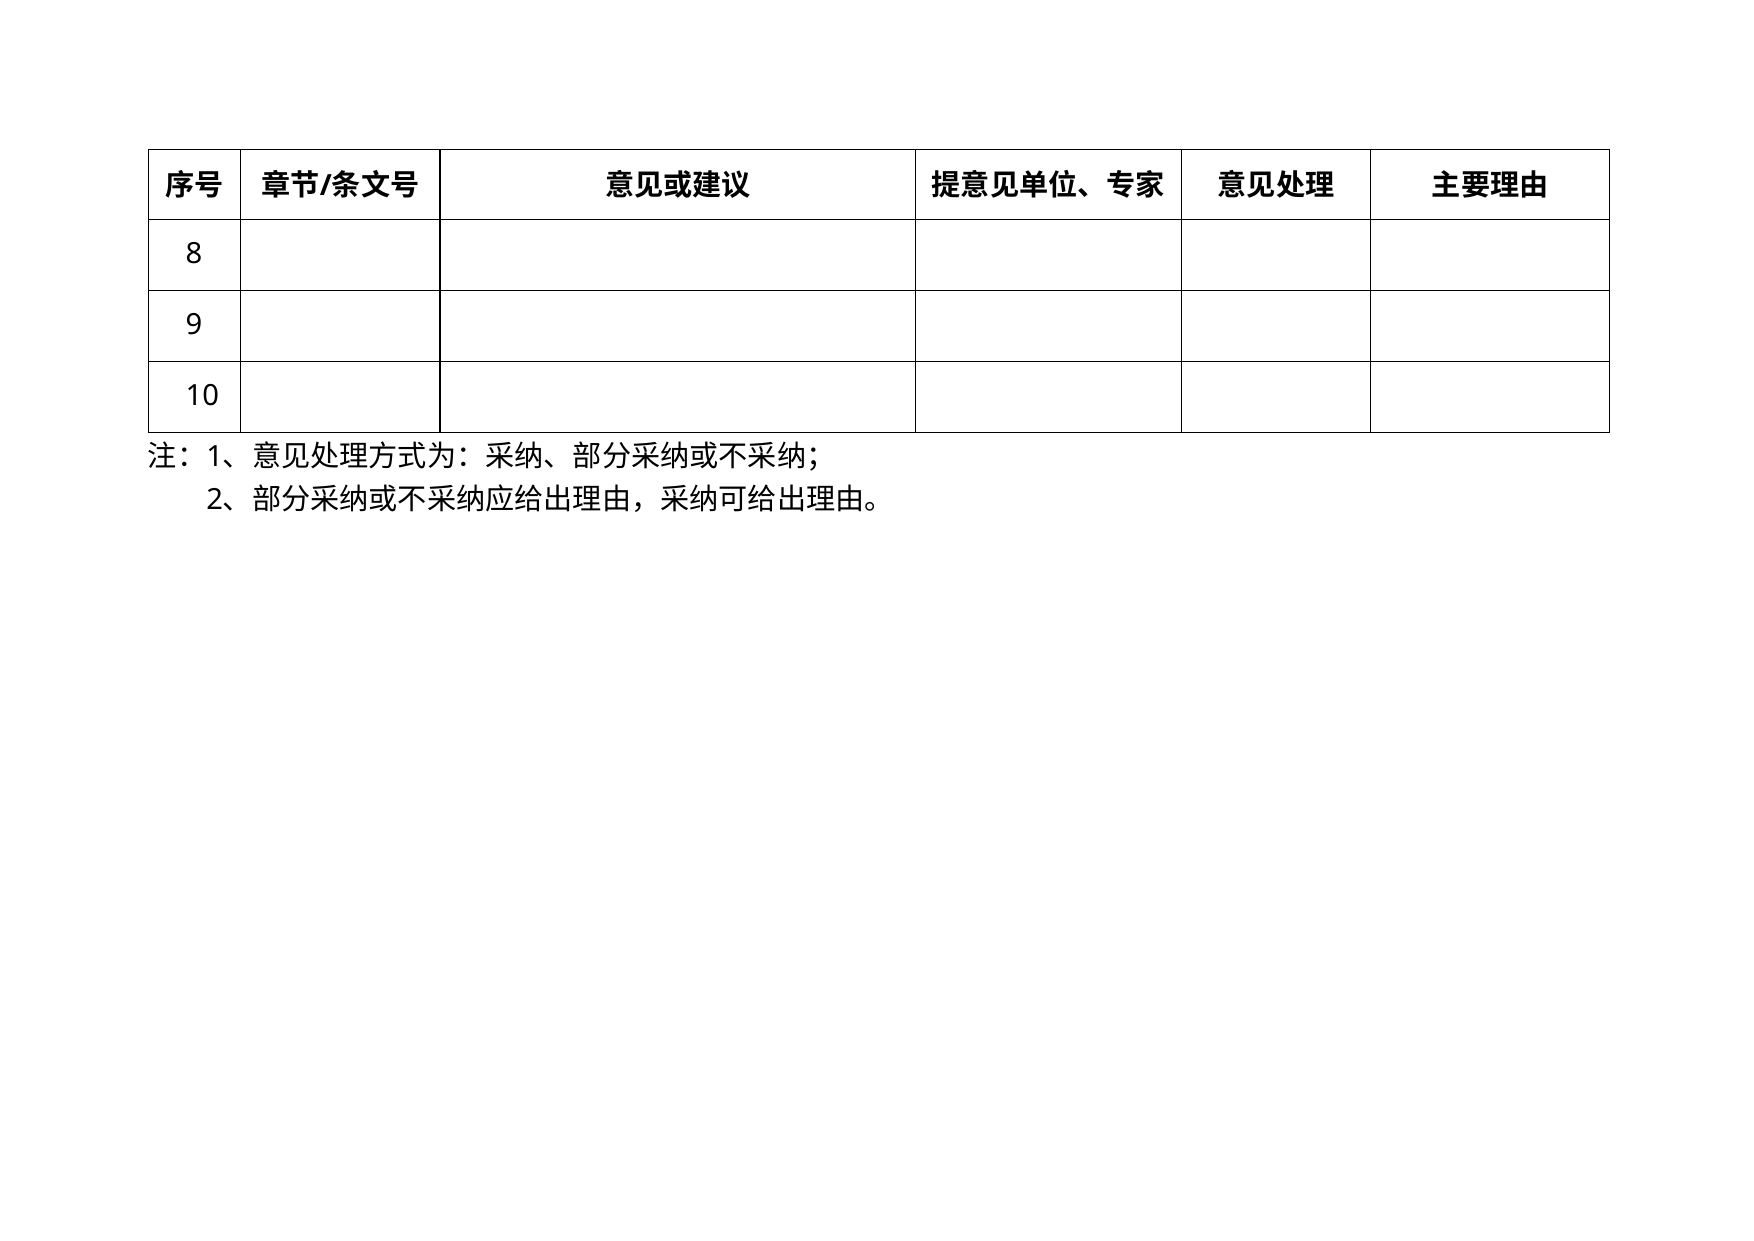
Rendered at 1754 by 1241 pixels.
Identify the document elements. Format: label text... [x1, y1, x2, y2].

table_cell [1371, 220, 1609, 290]
table_cell [149, 362, 240, 432]
text 注：1、意见处理方式为：采纳、部分采纳或不采纳； [148, 433, 1606, 475]
table_cell [1371, 362, 1609, 432]
table_cell [441, 362, 915, 432]
table_cell [1182, 220, 1370, 290]
table_cell [1182, 362, 1370, 432]
table_cell [916, 220, 1181, 290]
table_cell [241, 220, 439, 290]
table_cell [916, 362, 1181, 432]
table_header 序号 [149, 150, 240, 219]
table_cell [149, 291, 240, 361]
table_header 主要理由 [1371, 150, 1609, 219]
table_cell [241, 291, 439, 361]
table_cell [241, 362, 439, 432]
table_header 提意见单位、专家 [916, 150, 1181, 219]
table_cell [1371, 291, 1609, 361]
table_cell [441, 291, 915, 361]
table_header 意见或建议 [441, 150, 915, 219]
table_cell [149, 220, 240, 290]
table_cell [1182, 291, 1370, 361]
table_cell [916, 291, 1181, 361]
table_cell [441, 220, 915, 290]
text 2、部分采纳或不采纳应给出理由，采纳可给出理由。 [148, 475, 1606, 518]
table_header 意见处理 [1182, 150, 1370, 219]
table_header 章节/条文号 [241, 150, 439, 219]
